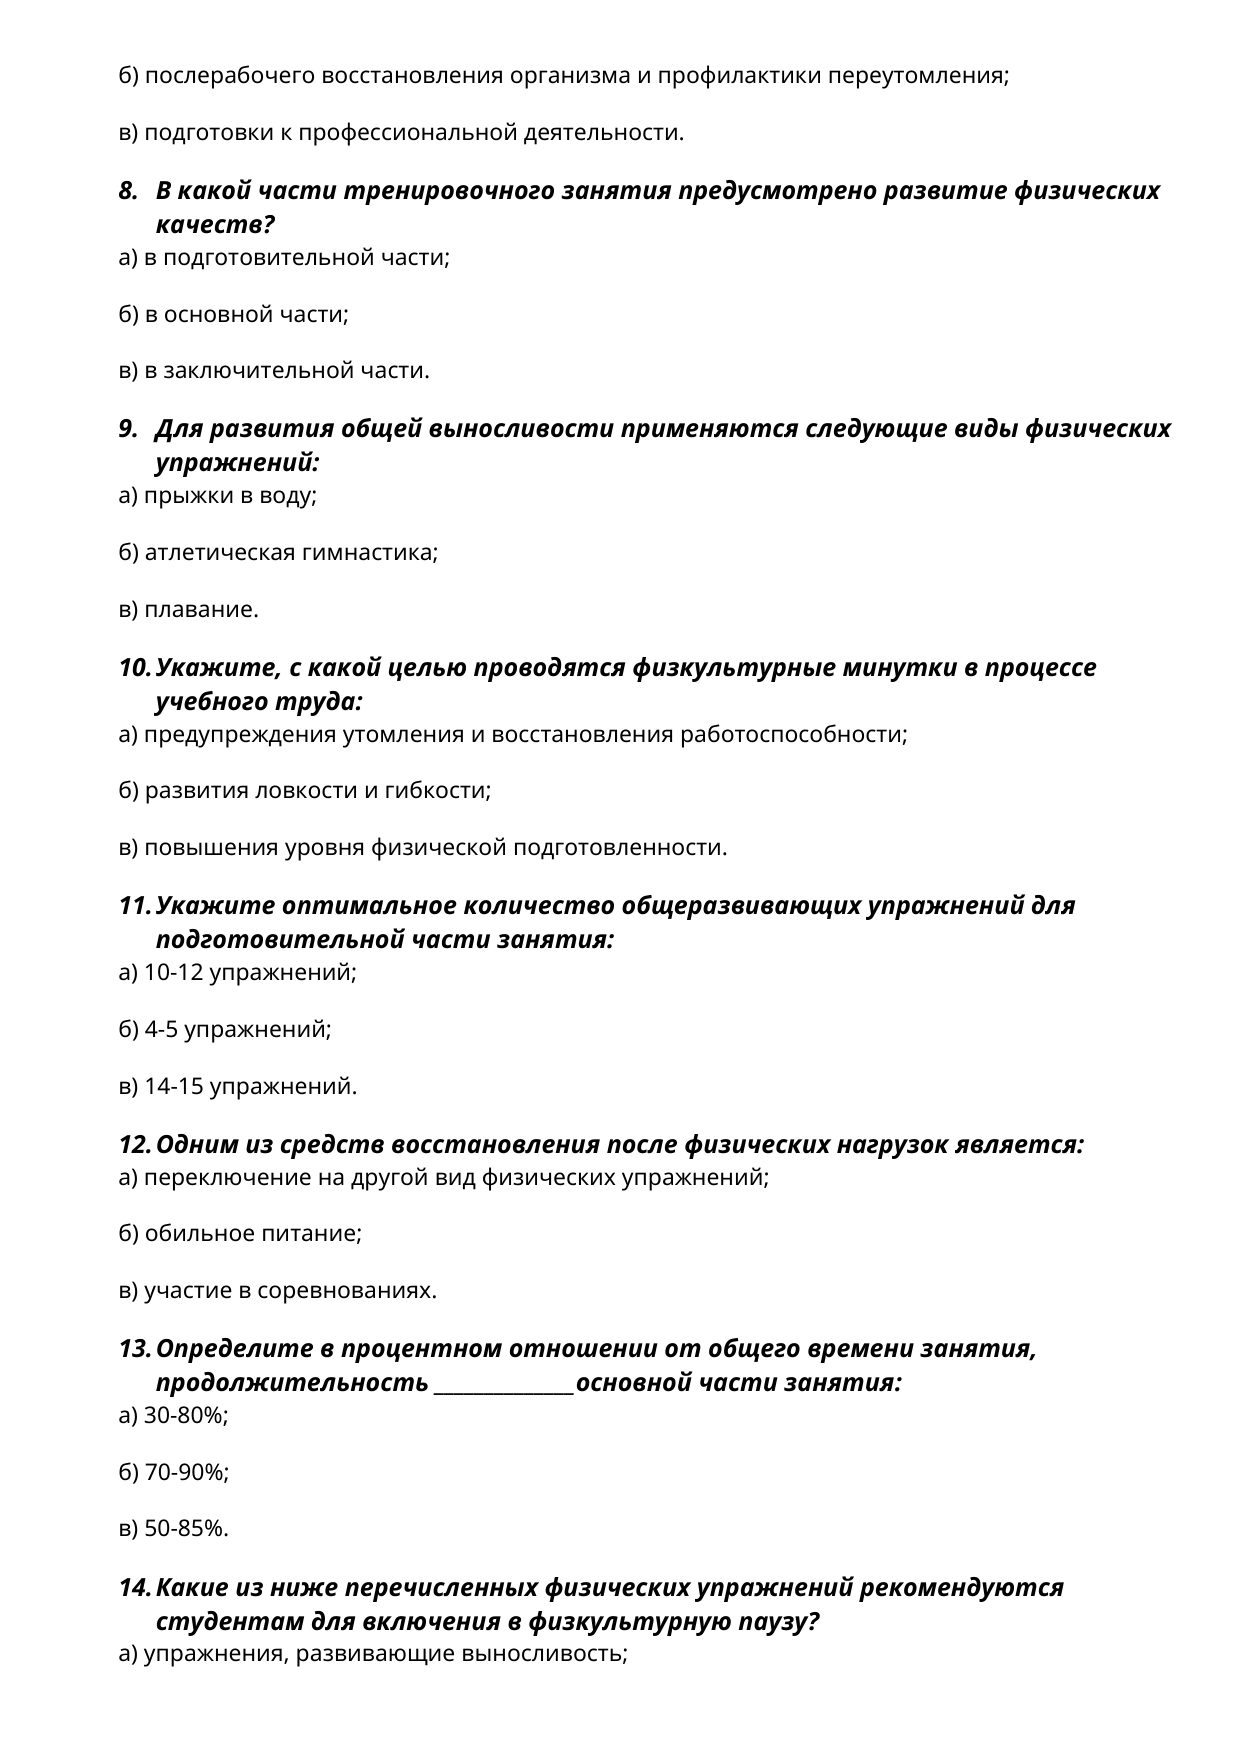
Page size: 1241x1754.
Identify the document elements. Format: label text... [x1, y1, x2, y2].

list Какие из ниже перечисленных физических упражнений рекомендуются студентам для включения в физкультурную паузу? [118, 1569, 1181, 1637]
text в) плавание. [118, 593, 1181, 624]
list В какой части тренировочного занятия предусмотрено развитие физических качеств? [118, 173, 1181, 241]
text в) участие в соревнованиях. [118, 1274, 1181, 1305]
text а) 10-12 упражнений; [118, 956, 1181, 987]
text б) в основной части; [118, 297, 1181, 329]
text а) упражнения, развивающие выносливость; [118, 1637, 1181, 1668]
list Определите в процентном отношении от общего времени занятия, продолжительность ______________основной части занятия: [118, 1331, 1181, 1399]
text б) послерабочего восстановления организма и профилактики переутомления; [118, 59, 1181, 90]
text а) в подготовительной части; [118, 241, 1181, 272]
list Укажите, с какой целью проводятся физкультурные минутки в процессе учебного труда: [118, 649, 1181, 718]
text а) предупреждения утомления и восстановления работоспособности; [118, 718, 1181, 749]
text б) 70-90%; [118, 1456, 1181, 1487]
text а) 30-80%; [118, 1399, 1181, 1430]
list Одним из средств восстановления после физических нагрузок является: [118, 1126, 1181, 1160]
text в) в заключительной части. [118, 354, 1181, 386]
text в) подготовки к профессиональной деятельности. [118, 116, 1181, 147]
text б) развития ловкости и гибкости; [118, 774, 1181, 806]
text б) обильное питание; [118, 1217, 1181, 1248]
list Для развития общей выносливости применяются следующие виды физических упражнений: [118, 411, 1181, 479]
text а) прыжки в воду; [118, 479, 1181, 510]
text в) 50-85%. [118, 1512, 1181, 1544]
text б) атлетическая гимнастика; [118, 536, 1181, 567]
list Укажите оптимальное количество общеразвивающих упражнений для подготовительной части занятия: [118, 888, 1181, 956]
text в) повышения уровня физической подготовленности. [118, 831, 1181, 862]
text б) 4-5 упражнений; [118, 1013, 1181, 1044]
text в) 14-15 упражнений. [118, 1069, 1181, 1101]
text а) переключение на другой вид физических упражнений; [118, 1160, 1181, 1192]
